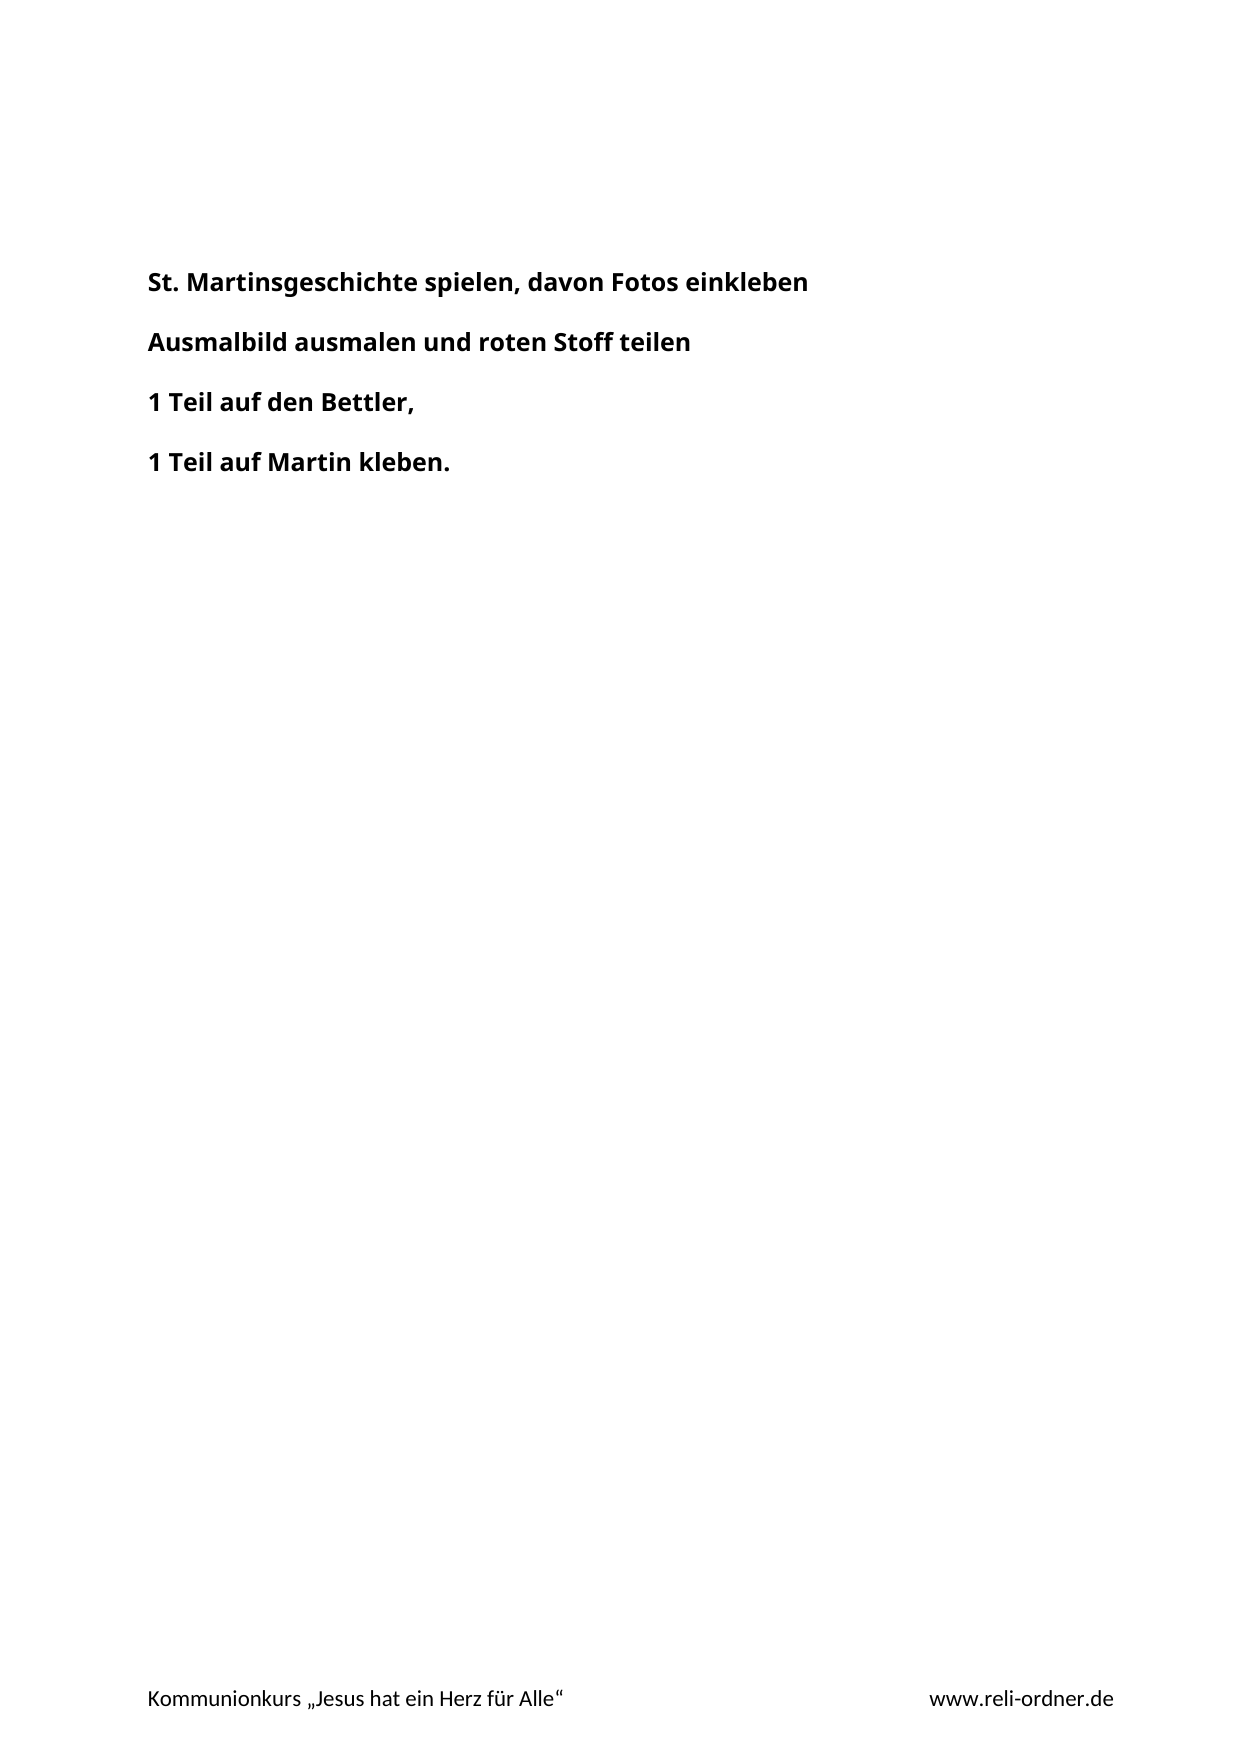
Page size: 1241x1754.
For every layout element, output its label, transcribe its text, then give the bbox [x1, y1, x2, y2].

text St. Martinsgeschichte spielen, davon Fotos einkleben [148, 264, 1122, 298]
text Ausmalbild ausmalen und roten Stoff teilen [148, 324, 1122, 358]
text 1 Teil auf den Bettler, [148, 384, 1122, 418]
text 1 Teil auf Martin kleben. [148, 444, 1122, 478]
